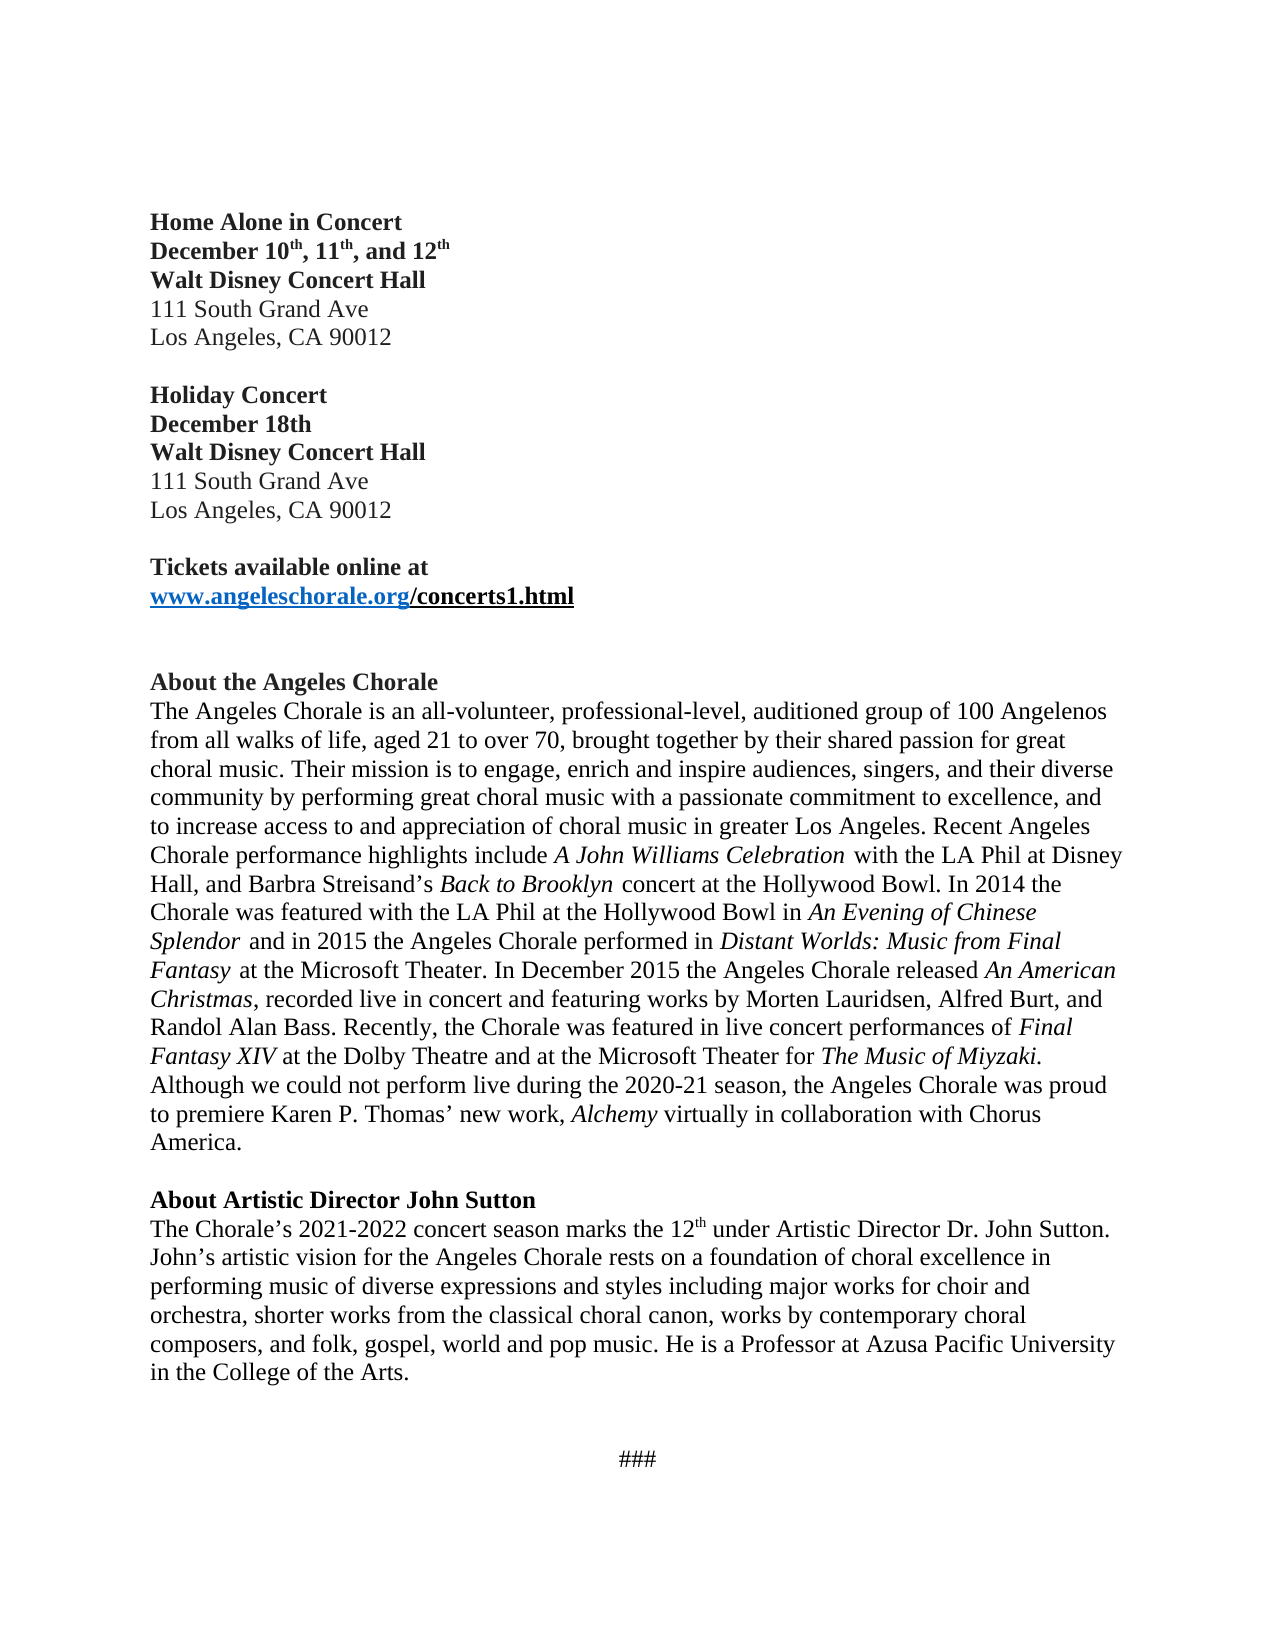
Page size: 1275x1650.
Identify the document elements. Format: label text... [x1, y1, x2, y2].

text The Chorale’s 2021-2022 concert season marks the 12th under Artistic Director Dr. John Sutton. John’s artistic vision for the Angeles Chorale rests on a foundation of choral excellence in performing music of diverse expressions and styles including major works for choir and orchestra, shorter works from the classical choral canon, works by contemporary choral composers, and folk, gospel, world and pop music. He is a Professor at Azusa Pacific University in the College of the Arts. [150, 1214, 1125, 1386]
text December 10th, 11th, and 12th [150, 236, 1125, 265]
text The Angeles Chorale is an all-volunteer, professional-level, auditioned group of 100 Angelenos from all walks of life, aged 21 to over 70, brought together by their shared passion for great choral music. Their mission is to engage, enrich and inspire audiences, singers, and their diverse community by performing great choral music with a passionate commitment to excellence, and to increase access to and appreciation of choral music in greater Los Angeles. Recent Angeles Chorale performance highlights include A John Williams Celebration with the LA Phil at Disney Hall, and Barbra Streisand’s Back to Brooklyn concert at the Hollywood Bowl. In 2014 the Chorale was featured with the LA Phil at the Hollywood Bowl in An Evening of Chinese Splendor and in 2015 the Angeles Chorale performed in Distant Worlds: Music from Final Fantasy at the Microsoft Theater. In December 2015 the Angeles Chorale released An American Christmas, recorded live in concert and featuring works by Morten Lauridsen, Alfred Burt, and Randol Alan Bass. Recently, the Chorale was featured in live concert performances of Final Fantasy XIV at the Dolby Theatre and at the Microsoft Theater for The Music of Miyzaki. Although we could not perform live during the 2020-21 season, the Angeles Chorale was proud to premiere Karen P. Thomas’ new work, Alchemy virtually in collaboration with Chorus America. [150, 696, 1125, 1156]
text Holiday Concert [150, 380, 1125, 409]
text About the Angeles Chorale [150, 667, 1125, 696]
text Los Angeles, CA 90012 [150, 322, 1125, 351]
text 111 South Grand Ave [150, 466, 1125, 495]
text December 18th [150, 409, 1125, 437]
text ### [150, 1444, 1125, 1472]
text Los Angeles, CA 90012 [150, 495, 1125, 524]
text 111 South Grand Ave [150, 294, 1125, 322]
text Tickets available online at [150, 552, 1125, 581]
text www.angeleschorale.org/concerts1.html [150, 581, 1125, 610]
text Walt Disney Concert Hall [150, 437, 1125, 466]
text Walt Disney Concert Hall [150, 265, 1125, 294]
text Home Alone in Concert [150, 207, 1125, 236]
text About Artistic Director John Sutton [150, 1185, 1125, 1214]
